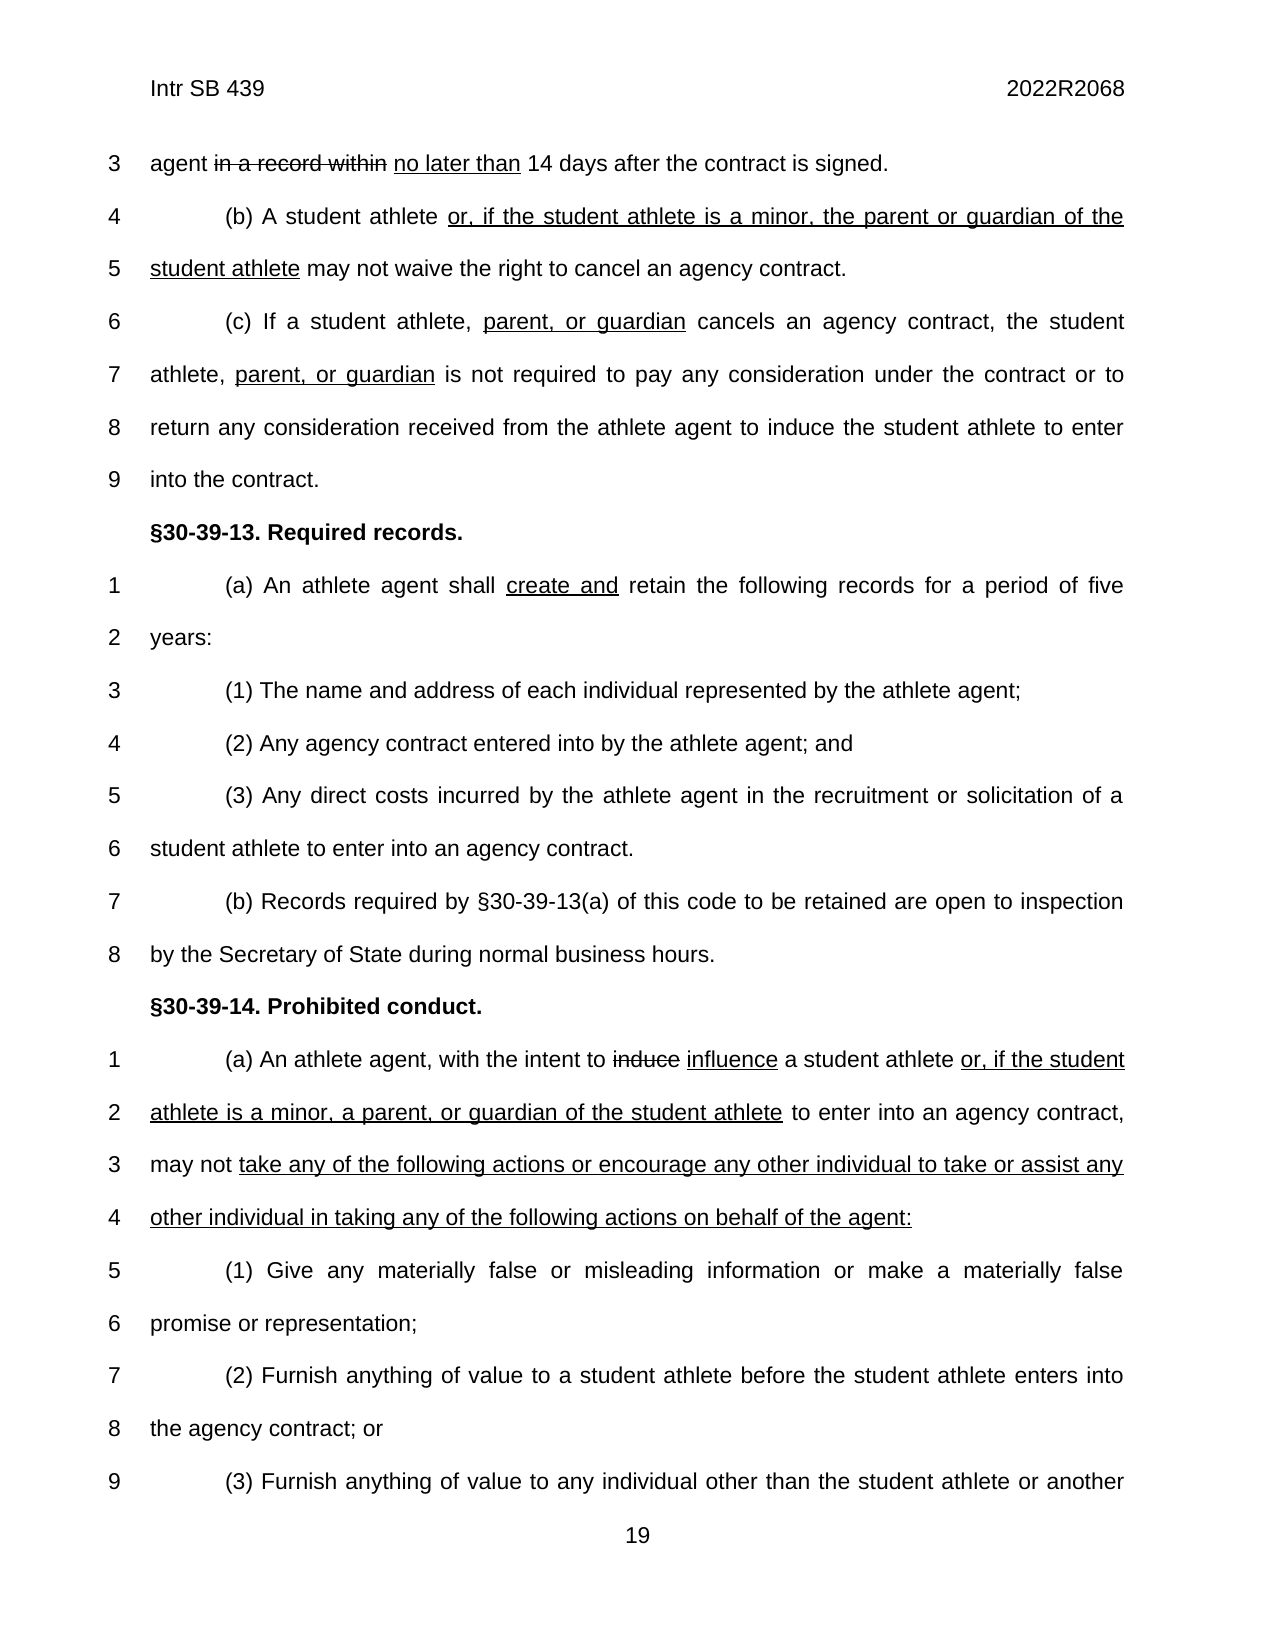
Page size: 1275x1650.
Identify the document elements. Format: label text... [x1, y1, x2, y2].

text (b) Records required by §30-39-13(a) of this code to be retained are open to inspection by the Secretary of State during normal business hours. [150, 888, 1125, 967]
subtitle §30-39-13. Required records. [150, 519, 1125, 545]
text (1) The name and address of each individual represented by the athlete agent; [150, 677, 1125, 703]
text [150, 150, 1125, 176]
text (1) Give any materially false or misleading information or make a materially false promise or representation; [150, 1257, 1125, 1336]
text (b) A student athlete or, if the student athlete is a minor, the parent or guardian of the student athlete may not waive the right to cancel an agency contract. [150, 203, 1125, 282]
text (2) Any agency contract entered into by the athlete agent; and [150, 730, 1125, 756]
text (a) An athlete agent, with the intent to induce influence a student athlete or, if the student athlete is a minor, a parent, or guardian of the student athlete to enter into an agency contract, may not take any of the following actions or encourage any other individual to take or assist any other individual in taking any of the following actions on behalf of the agent: [150, 1046, 1125, 1231]
text (2) Furnish anything of value to a student athlete before the student athlete enters into the agency contract; or [150, 1362, 1125, 1441]
text (a) An athlete agent shall create and retain the following records for a period of five years: [150, 572, 1125, 651]
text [150, 1468, 1125, 1494]
text (c) If a student athlete, parent, or guardian cancels an agency contract, the student athlete, parent, or guardian is not required to pay any consideration under the contract or to return any consideration received from the athlete agent to induce the student athlete to enter into the contract. [150, 308, 1125, 493]
text (3) Any direct costs incurred by the athlete agent in the recruitment or solicitation of a student athlete to enter into an agency contract. [150, 782, 1125, 862]
subtitle §30-39-14. Prohibited conduct. [150, 993, 1125, 1020]
